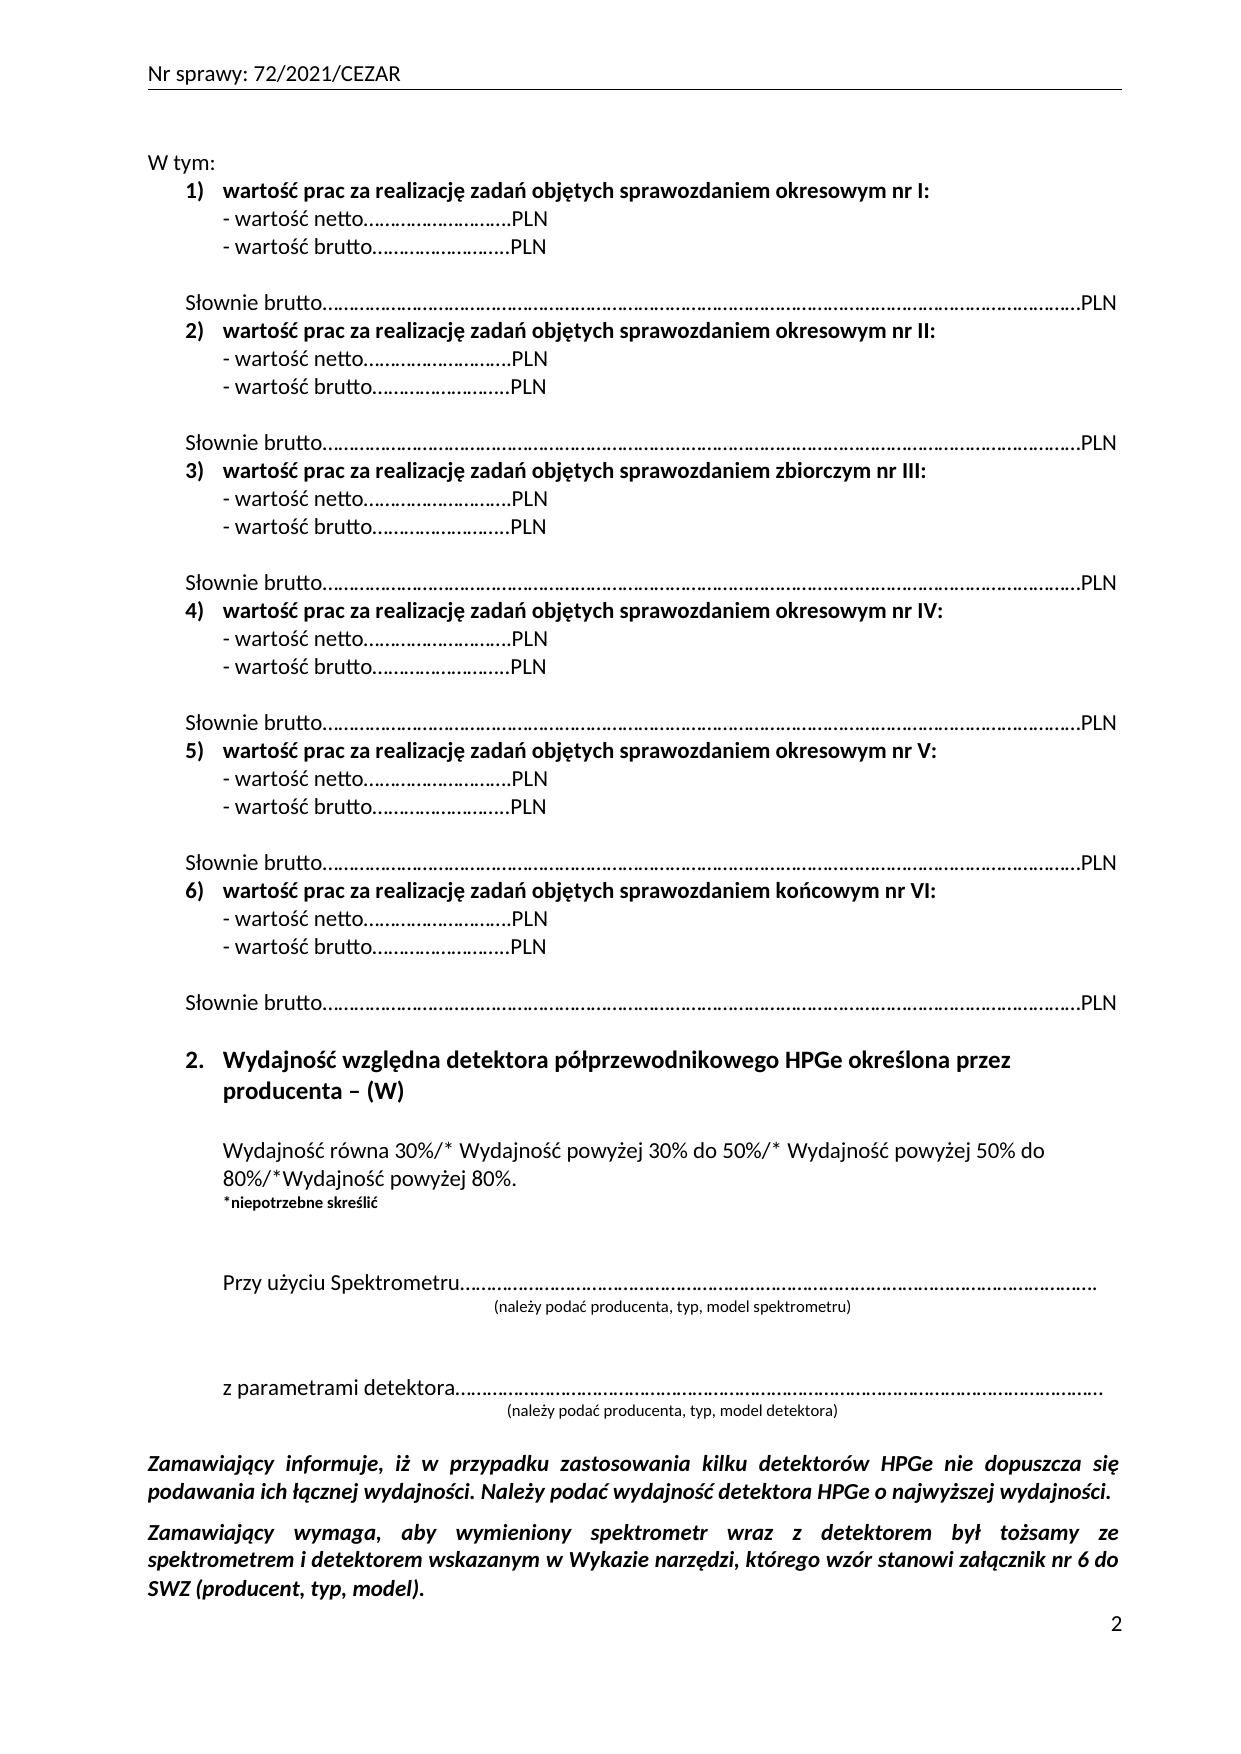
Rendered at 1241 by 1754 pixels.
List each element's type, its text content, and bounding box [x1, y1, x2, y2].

list wartość prac za realizację zadań objętych sprawozdaniem okresowym nr V: [185, 736, 1122, 764]
list - wartość brutto……………………..PLN [223, 512, 1122, 540]
list - wartość brutto……………………..PLN [223, 792, 1122, 820]
text Słownie brutto………………………………………………………………………………………………………………………………PLN [185, 848, 1122, 876]
list Wydajność względna detektora półprzewodnikowego HPGe określona przez producenta – (W) [185, 1044, 1122, 1105]
text Słownie brutto………………………………………………………………………………………………………………………………PLN [185, 568, 1122, 596]
list (należy podać producenta, typ, model detektora) [223, 1401, 1122, 1421]
list Wydajność równa 30%/* Wydajność powyżej 30% do 50%/* Wydajność powyżej 50% do 80%/*Wydajność powyżej 80%. [223, 1136, 1122, 1192]
text Słownie brutto………………………………………………………………………………………………………………………………PLN [185, 428, 1122, 456]
list - wartość netto……………………….PLN [223, 204, 1122, 232]
list (należy podać producenta, typ, model spektrometru) [223, 1296, 1122, 1317]
text Słownie brutto………………………………………………………………………………………………………………………………PLN [185, 708, 1122, 736]
list - wartość netto……………………….PLN [223, 904, 1122, 932]
text Słownie brutto………………………………………………………………………………………………………………………………PLN [185, 988, 1122, 1016]
list - wartość netto……………………….PLN [223, 764, 1122, 792]
list z parametrami detektora…………………………………………………………………………………………………………… [223, 1373, 1122, 1401]
text Zamawiający wymaga, aby wymieniony spektrometr wraz z detektorem był tożsamy ze spektrometrem i detektorem wskazanym w Wykazie narzędzi, którego wzór stanowi załącznik nr 6 do SWZ (producent, typ, model). [148, 1518, 1122, 1602]
list - wartość brutto……………………..PLN [223, 652, 1122, 680]
list Zamawiający informuje, iż w przypadku zastosowania kilku detektorów HPGe nie dopuszcza się podawania ich łącznej wydajności. Należy podać wydajność detektora HPGe o najwyższej wydajności. [148, 1449, 1122, 1505]
list wartość prac za realizację zadań objętych sprawozdaniem okresowym nr II: [185, 316, 1122, 344]
list - wartość netto……………………….PLN [223, 484, 1122, 512]
list - wartość netto……………………….PLN [223, 624, 1122, 652]
list *niepotrzebne skreślić [223, 1192, 1122, 1212]
text W tym: [148, 148, 1122, 176]
list - wartość brutto……………………..PLN [223, 932, 1122, 960]
list - wartość brutto……………………..PLN [223, 372, 1122, 400]
list - wartość netto……………………….PLN [223, 344, 1122, 372]
list Przy użyciu Spektrometru…………………………………………………………………………………………………………. [223, 1268, 1122, 1296]
list wartość prac za realizację zadań objętych sprawozdaniem końcowym nr VI: [185, 876, 1122, 904]
list wartość prac za realizację zadań objętych sprawozdaniem okresowym nr IV: [185, 596, 1122, 624]
list - wartość brutto……………………..PLN [223, 232, 1122, 260]
list wartość prac za realizację zadań objętych sprawozdaniem okresowym nr I: [185, 176, 1122, 204]
list wartość prac za realizację zadań objętych sprawozdaniem zbiorczym nr III: [185, 456, 1122, 484]
text Słownie brutto………………………………………………………………………………………………………………………………PLN [185, 288, 1122, 316]
